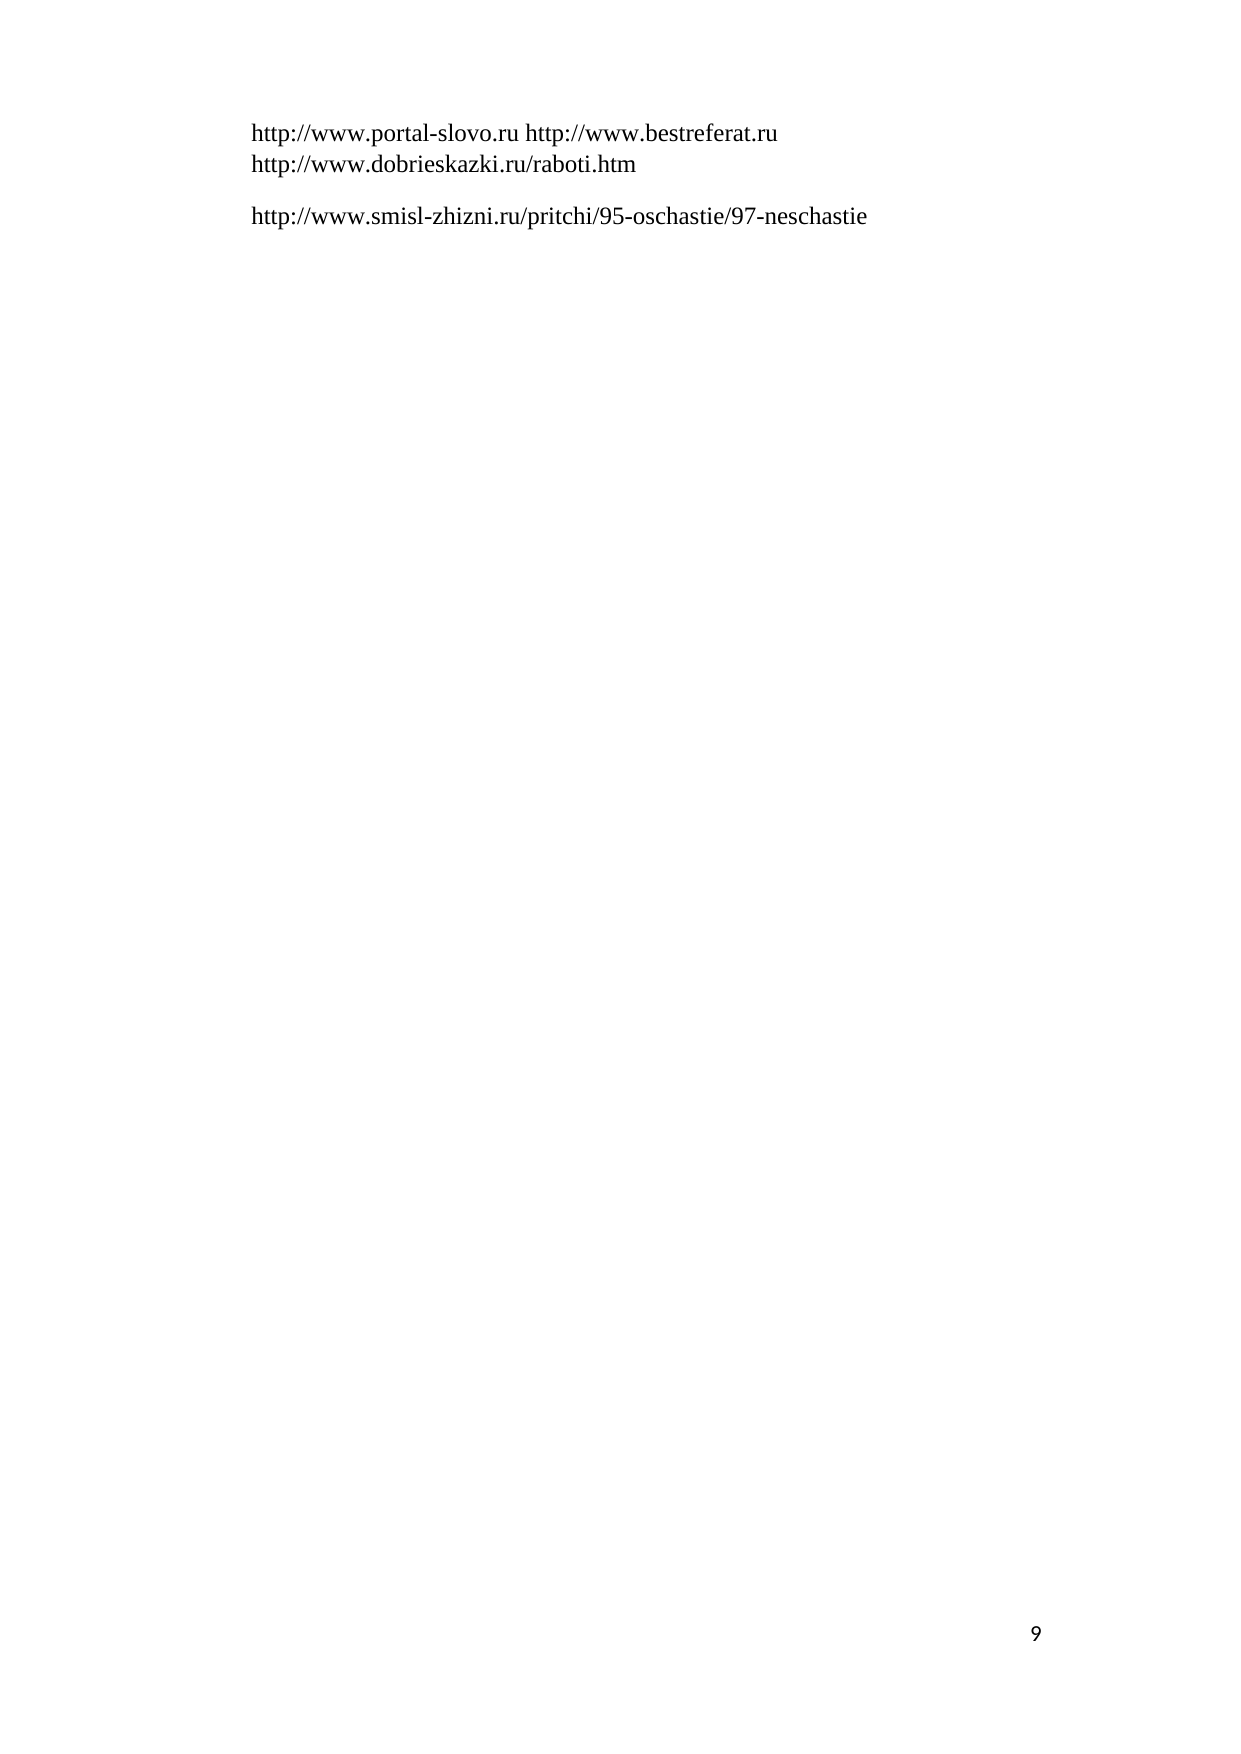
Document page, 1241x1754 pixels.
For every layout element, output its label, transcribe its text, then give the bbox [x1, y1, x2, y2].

text http://www.smisl-zhizni.ru/pritchi/95-oschastie/97-neschastie [251, 201, 1093, 229]
text http://www.portal-slovo.ru http://www.bestreferat.ru http://www.dobrieskazki.ru/raboti.htm [251, 118, 1093, 178]
